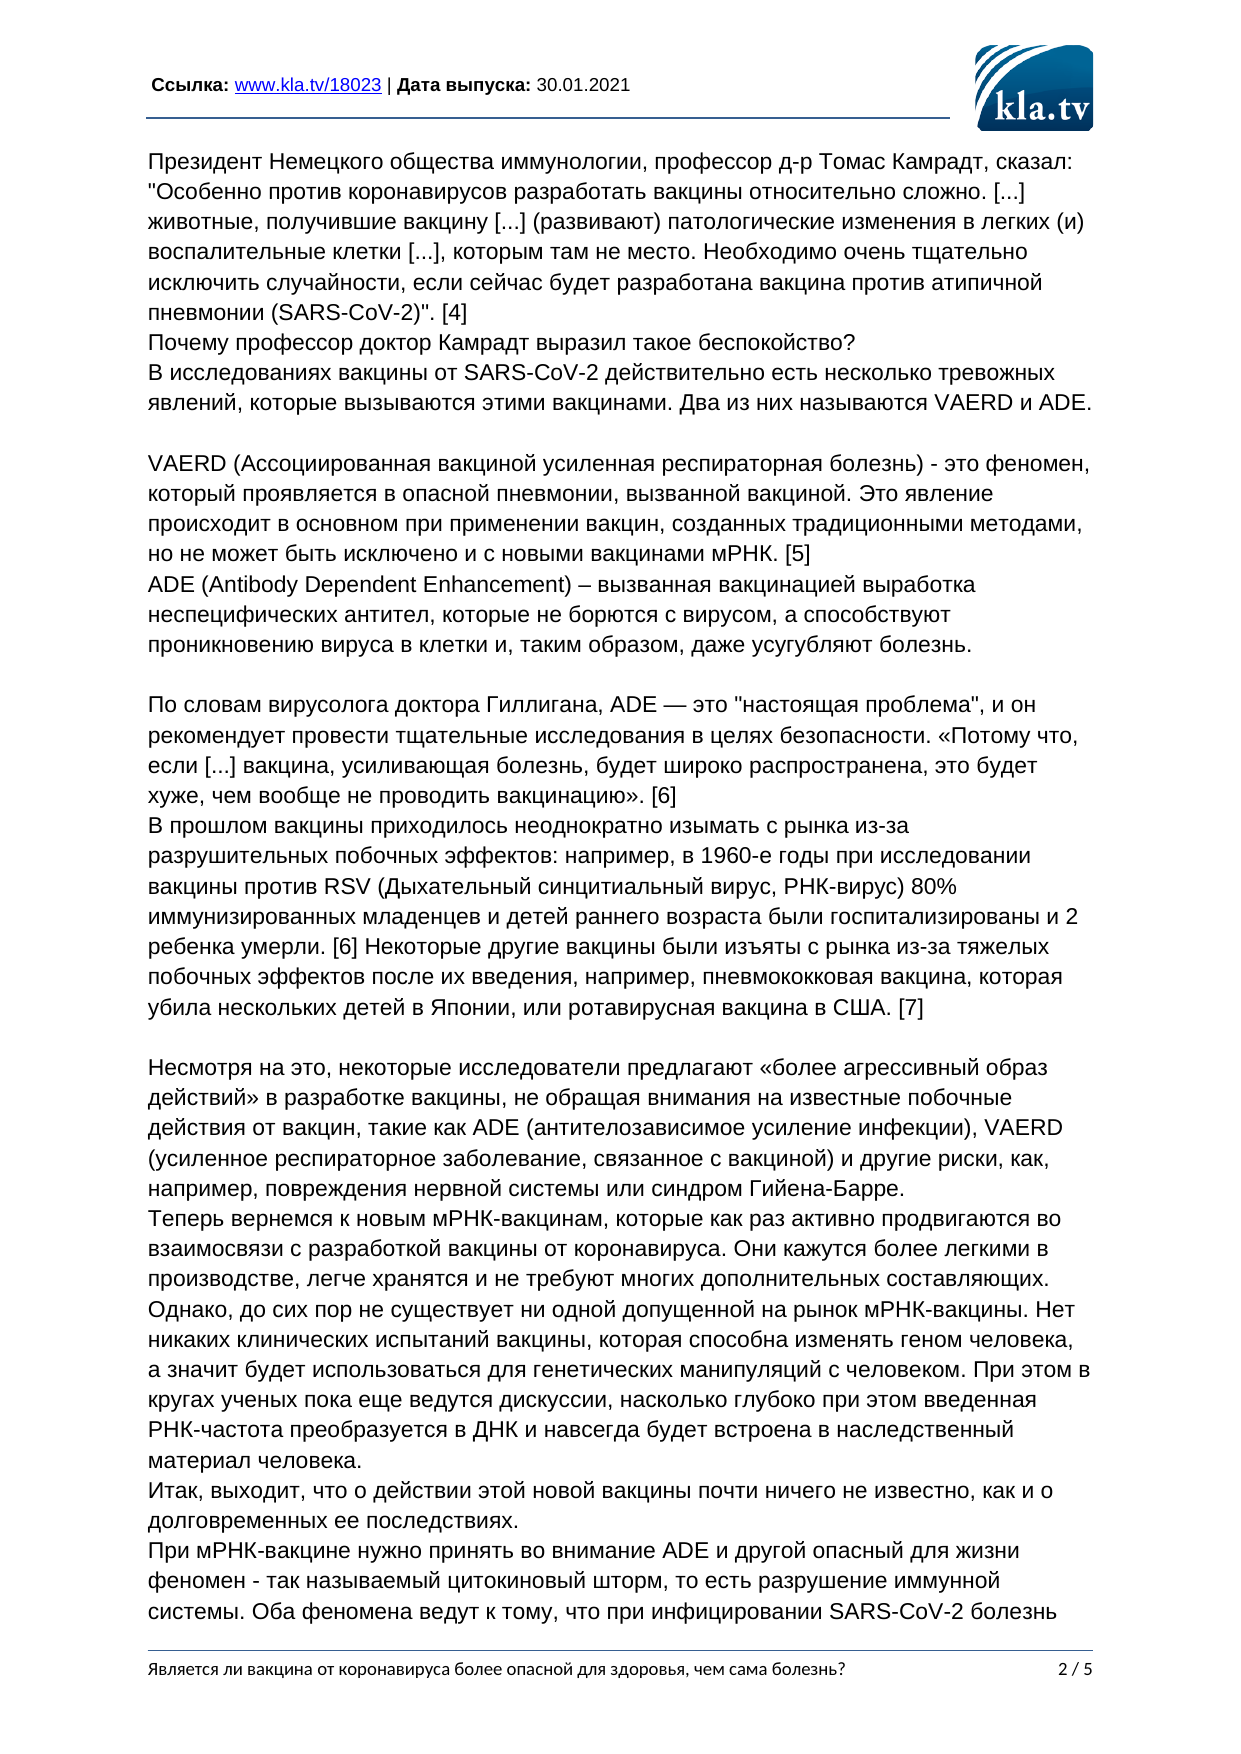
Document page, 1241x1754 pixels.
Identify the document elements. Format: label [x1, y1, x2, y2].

text [148, 148, 1093, 1624]
